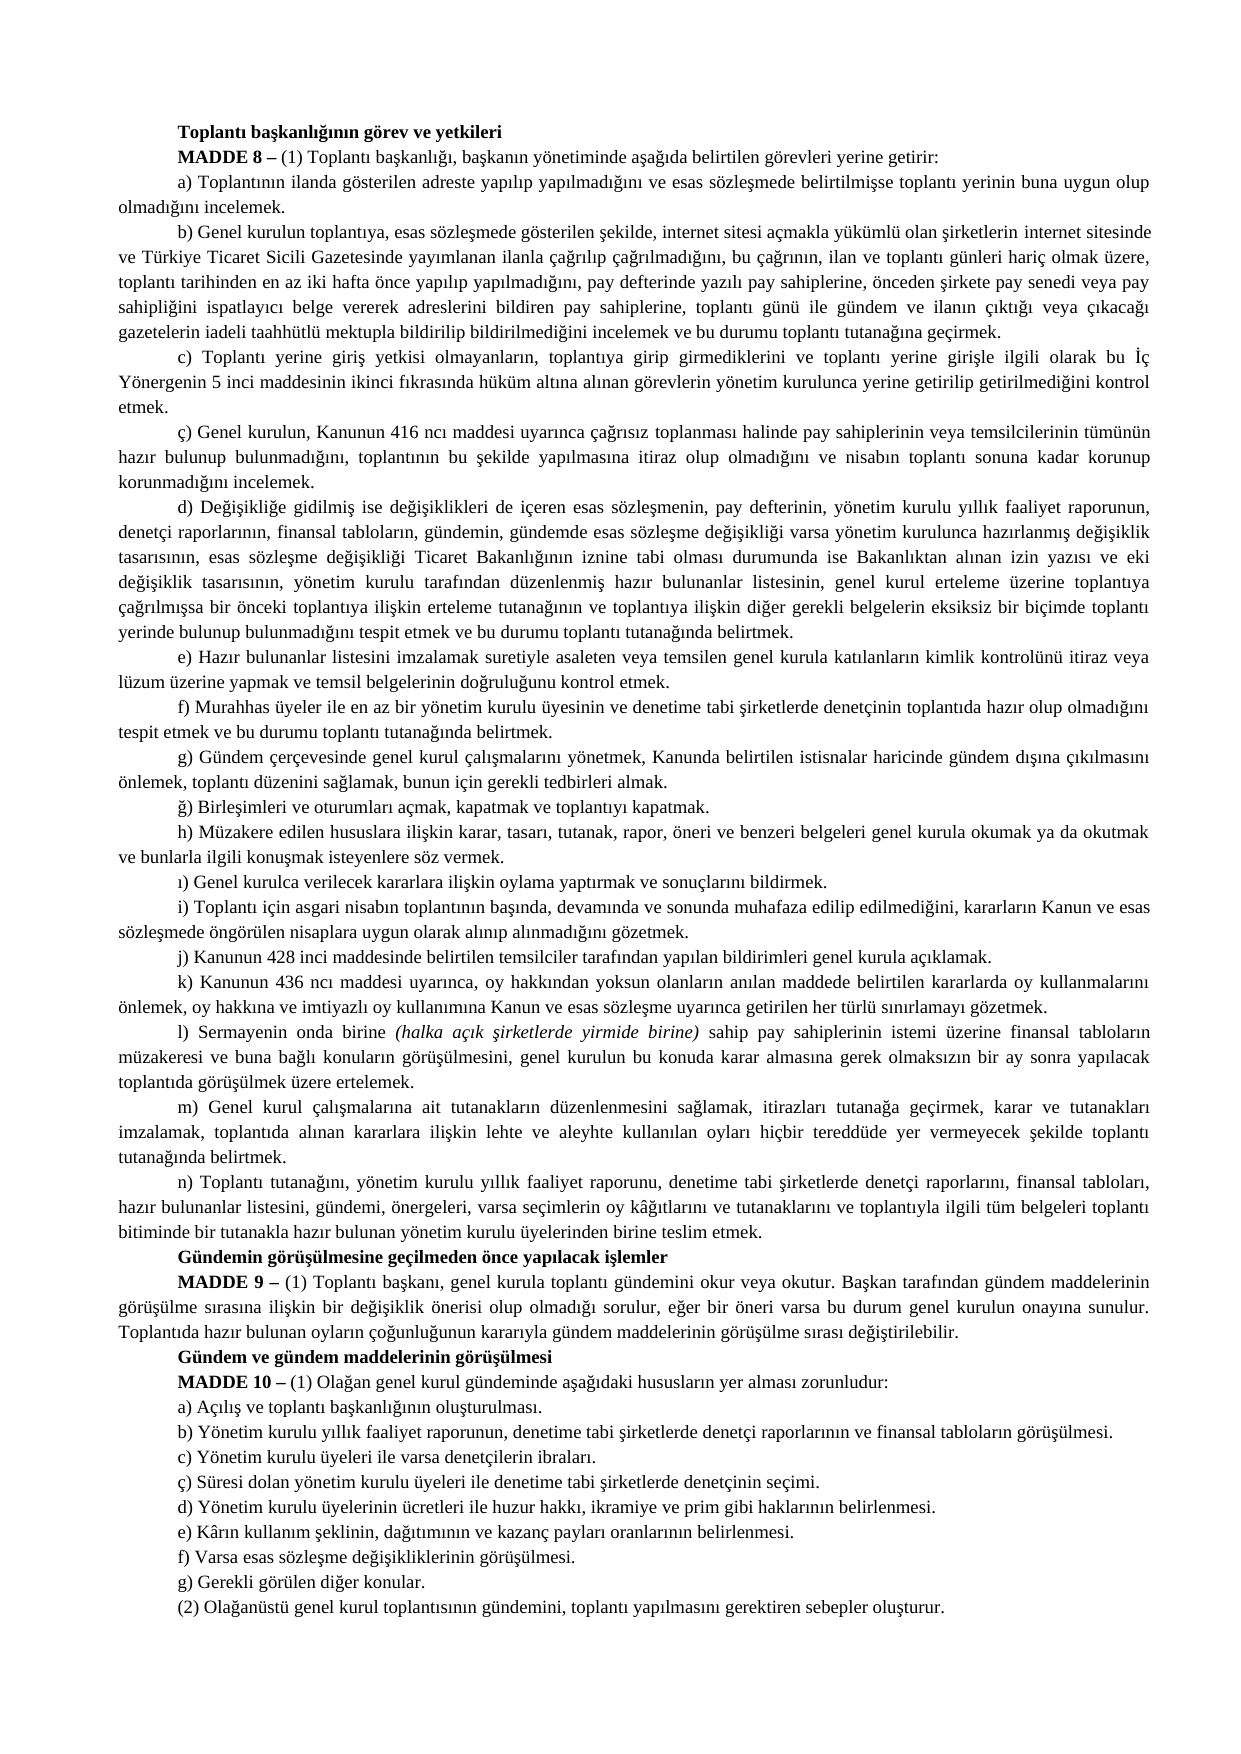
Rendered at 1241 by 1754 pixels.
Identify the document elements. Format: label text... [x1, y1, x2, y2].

text MADDE 9 – (1) Toplantı başkanı, genel kurula toplantı gündemini okur veya okutur. Başkan tarafından gündem maddelerinin görüşülme sırasına ilişkin bir değişiklik önerisi olup olmadığı sorulur, eğer bir öneri varsa bu durum genel kurulun onayına sunulur. Toplantıda hazır bulunan oyların çoğunluğunun kararıyla gündem maddelerinin görüşülme sırası değiştirilebilir. [118, 1268, 1152, 1343]
text f) Varsa esas sözleşme değişikliklerinin görüşülmesi. [118, 1543, 1152, 1568]
text i) Toplantı için asgari nisabın toplantının başında, devamında ve sonunda muhafaza edilip edilmediğini, kararların Kanun ve esas sözleşmede öngörülen nisaplara uygun olarak alınıp alınmadığını gözetmek. [118, 893, 1152, 943]
text Gündemin görüşülmesine geçilmeden önce yapılacak işlemler [118, 1243, 1152, 1268]
text Gündem ve gündem maddelerinin görüşülmesi [118, 1343, 1152, 1368]
text g) Gerekli görülen diğer konular. [118, 1568, 1152, 1593]
text e) Hazır bulunanlar listesini imzalamak suretiyle asaleten veya temsilen genel kurula katılanların kimlik kontrolünü itiraz veya lüzum üzerine yapmak ve temsil belgelerinin doğruluğunu kontrol etmek. [118, 643, 1152, 693]
text m) Genel kurul çalışmalarına ait tutanakların düzenlenmesini sağlamak, itirazları tutanağa geçirmek, karar ve tutanakları imzalamak, toplantıda alınan kararlara ilişkin lehte ve aleyhte kullanılan oyları hiçbir tereddüde yer vermeyecek şekilde toplantı tutanağında belirtmek. [118, 1093, 1152, 1168]
text a) Toplantının ilanda gösterilen adreste yapılıp yapılmadığını ve esas sözleşmede belirtilmişse toplantı yerinin buna uygun olup olmadığını incelemek. [118, 168, 1152, 218]
text c) Yönetim kurulu üyeleri ile varsa denetçilerin ibraları. [118, 1443, 1152, 1468]
text f) Murahhas üyeler ile en az bir yönetim kurulu üyesinin ve denetime tabi şirketlerde denetçinin toplantıda hazır olup olmadığını tespit etmek ve bu durumu toplantı tutanağında belirtmek. [118, 693, 1152, 743]
text MADDE 8 – (1) Toplantı başkanlığı, başkanın yönetiminde aşağıda belirtilen görevleri yerine getirir: [118, 143, 1152, 168]
text h) Müzakere edilen hususlara ilişkin karar, tasarı, tutanak, rapor, öneri ve benzeri belgeleri genel kurula okumak ya da okutmak ve bunlarla ilgili konuşmak isteyenlere söz vermek. [118, 818, 1152, 868]
text ç) Genel kurulun, Kanunun 416 ncı maddesi uyarınca çağrısız toplanması halinde pay sahiplerinin veya temsilcilerinin tümünün hazır bulunup bulunmadığını, toplantının bu şekilde yapılmasına itiraz olup olmadığını ve nisabın toplantı sonuna kadar korunup korunmadığını incelemek. [118, 418, 1152, 493]
text Toplantı başkanlığının görev ve yetkileri [118, 118, 1152, 143]
text ç) Süresi dolan yönetim kurulu üyeleri ile denetime tabi şirketlerde denetçinin seçimi. [118, 1468, 1152, 1493]
text b) Genel kurulun toplantıya, esas sözleşmede gösterilen şekilde, internet sitesi açmakla yükümlü olan şirketlerin internet sitesinde ve Türkiye Ticaret Sicili Gazetesinde yayımlanan ilanla çağrılıp çağrılmadığını, bu çağrının, ilan ve toplantı günleri hariç olmak üzere, toplantı tarihinden en az iki hafta önce yapılıp yapılmadığını, pay defterinde yazılı pay sahiplerine, önceden şirkete pay senedi veya pay sahipliğini ispatlayıcı belge vererek adreslerini bildiren pay sahiplerine, toplantı günü ile gündem ve ilanın çıktığı veya çıkacağı gazetelerin iadeli taahhütlü mektupla bildirilip bildirilmediğini incelemek ve bu durumu toplantı tutanağına geçirmek. [118, 218, 1152, 343]
text n) Toplantı tutanağını, yönetim kurulu yıllık faaliyet raporunu, denetime tabi şirketlerde denetçi raporlarını, finansal tabloları, hazır bulunanlar listesini, gündemi, önergeleri, varsa seçimlerin oy kâğıtlarını ve tutanaklarını ve toplantıyla ilgili tüm belgeleri toplantı bitiminde bir tutanakla hazır bulunan yönetim kurulu üyelerinden birine teslim etmek. [118, 1168, 1152, 1243]
text j) Kanunun 428 inci maddesinde belirtilen temsilciler tarafından yapılan bildirimleri genel kurula açıklamak. [118, 943, 1152, 968]
text (2) Olağanüstü genel kurul toplantısının gündemini, toplantı yapılmasını gerektiren sebepler oluşturur. [118, 1593, 1152, 1618]
text ı) Genel kurulca verilecek kararlara ilişkin oylama yaptırmak ve sonuçlarını bildirmek. [118, 868, 1152, 893]
text e) Kârın kullanım şeklinin, dağıtımının ve kazanç payları oranlarının belirlenmesi. [118, 1518, 1152, 1543]
text k) Kanunun 436 ncı maddesi uyarınca, oy hakkından yoksun olanların anılan maddede belirtilen kararlarda oy kullanmalarını önlemek, oy hakkına ve imtiyazlı oy kullanımına Kanun ve esas sözleşme uyarınca getirilen her türlü sınırlamayı gözetmek. [118, 968, 1152, 1018]
text d) Yönetim kurulu üyelerinin ücretleri ile huzur hakkı, ikramiye ve prim gibi haklarının belirlenmesi. [118, 1493, 1152, 1518]
text ğ) Birleşimleri ve oturumları açmak, kapatmak ve toplantıyı kapatmak. [118, 793, 1152, 818]
text l) Sermayenin onda birine (halka açık şirketlerde yirmide birine) sahip pay sahiplerinin istemi üzerine finansal tabloların müzakeresi ve buna bağlı konuların görüşülmesini, genel kurulun bu konuda karar almasına gerek olmaksızın bir ay sonra yapılacak toplantıda görüşülmek üzere ertelemek. [118, 1018, 1152, 1093]
text MADDE 10 – (1) Olağan genel kurul gündeminde aşağıdaki hususların yer alması zorunludur: [118, 1368, 1152, 1393]
text b) Yönetim kurulu yıllık faaliyet raporunun, denetime tabi şirketlerde denetçi raporlarının ve finansal tabloların görüşülmesi. [118, 1418, 1152, 1443]
text a) Açılış ve toplantı başkanlığının oluşturulması. [118, 1393, 1152, 1418]
text c) Toplantı yerine giriş yetkisi olmayanların, toplantıya girip girmediklerini ve toplantı yerine girişle ilgili olarak bu İç Yönergenin 5 inci maddesinin ikinci fıkrasında hüküm altına alınan görevlerin yönetim kurulunca yerine getirilip getirilmediğini kontrol etmek. [118, 343, 1152, 418]
text d) Değişikliğe gidilmiş ise değişiklikleri de içeren esas sözleşmenin, pay defterinin, yönetim kurulu yıllık faaliyet raporunun, denetçi raporlarının, finansal tabloların, gündemin, gündemde esas sözleşme değişikliği varsa yönetim kurulunca hazırlanmış değişiklik tasarısının, esas sözleşme değişikliği Ticaret Bakanlığının iznine tabi olması durumunda ise Bakanlıktan alınan izin yazısı ve eki değişiklik tasarısının, yönetim kurulu tarafından düzenlenmiş hazır bulunanlar listesinin, genel kurul erteleme üzerine toplantıya çağrılmışsa bir önceki toplantıya ilişkin erteleme tutanağının ve toplantıya ilişkin diğer gerekli belgelerin eksiksiz bir biçimde toplantı yerinde bulunup bulunmadığını tespit etmek ve bu durumu toplantı tutanağında belirtmek. [118, 493, 1152, 643]
text g) Gündem çerçevesinde genel kurul çalışmalarını yönetmek, Kanunda belirtilen istisnalar haricinde gündem dışına çıkılmasını önlemek, toplantı düzenini sağlamak, bunun için gerekli tedbirleri almak. [118, 743, 1152, 793]
